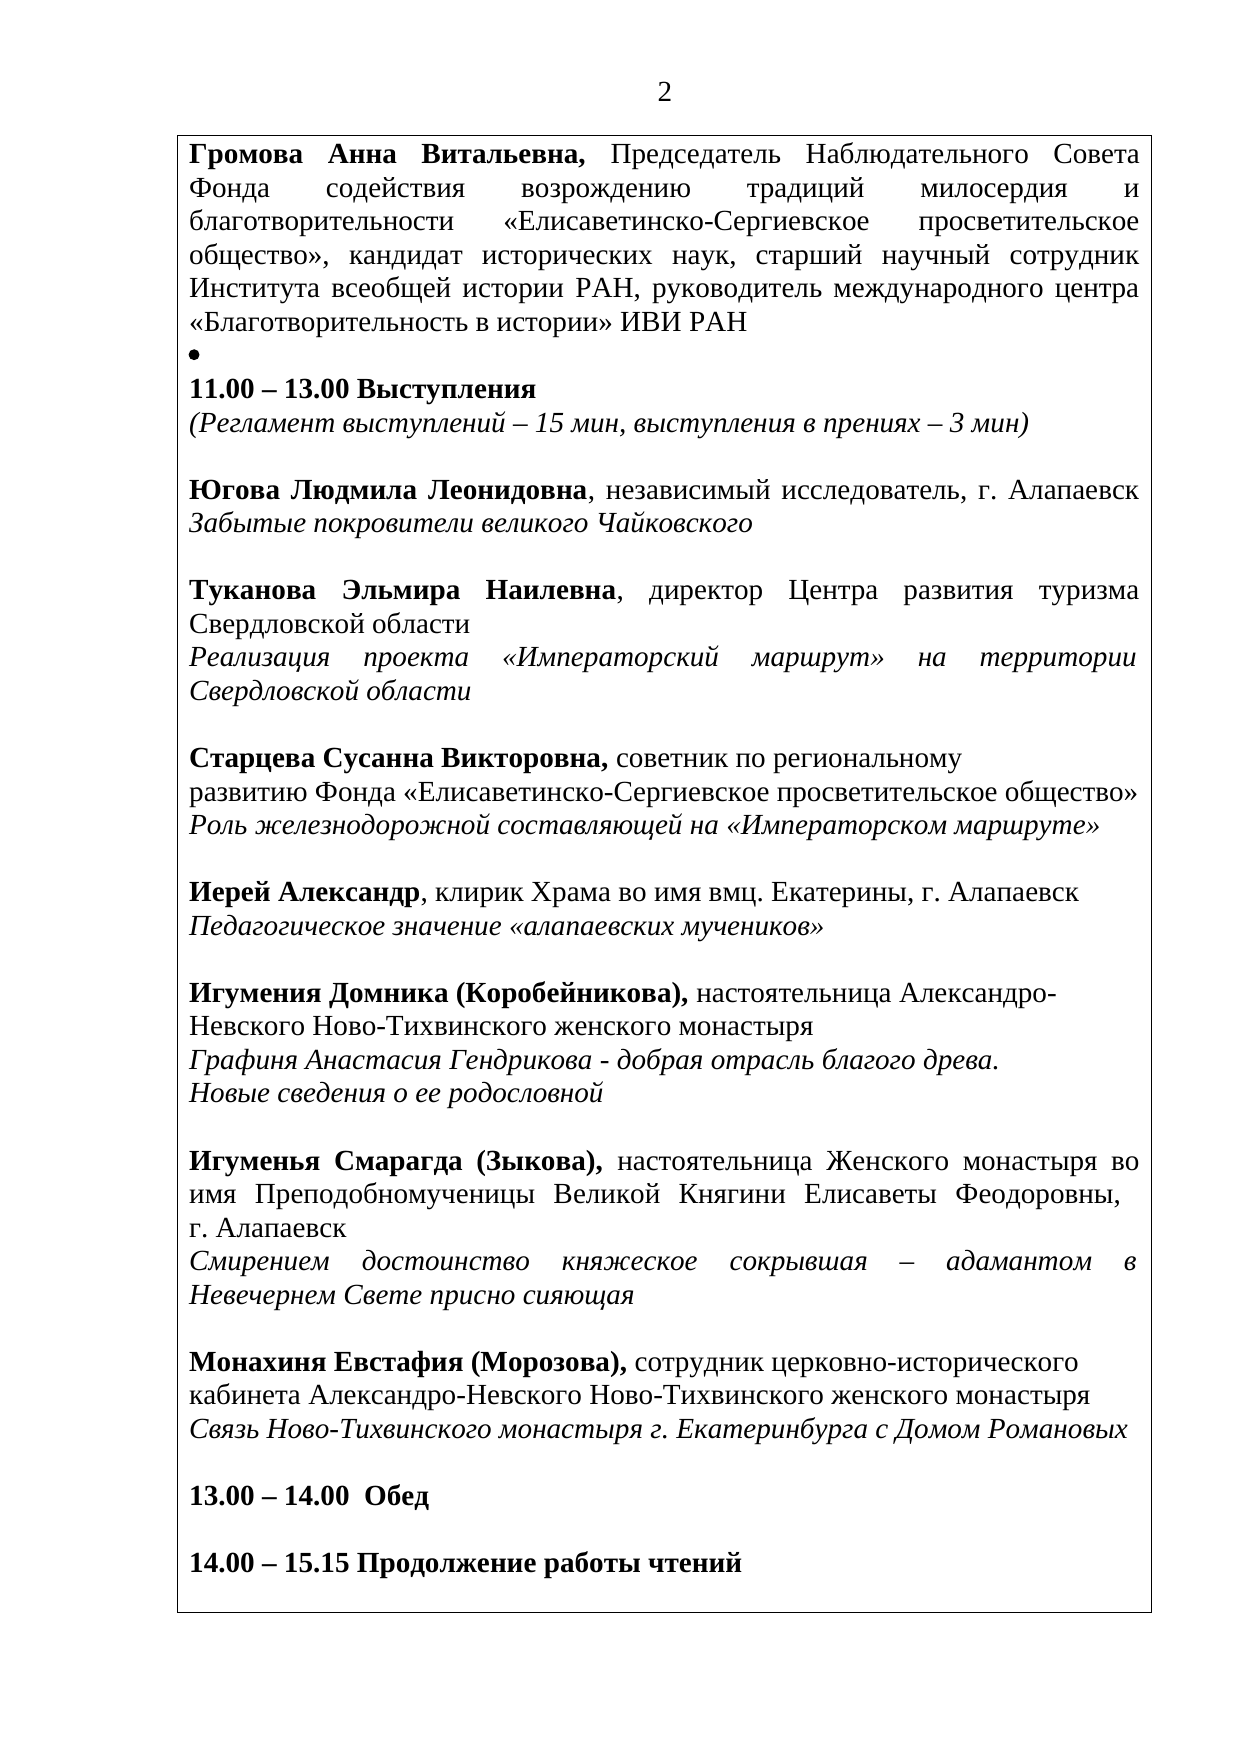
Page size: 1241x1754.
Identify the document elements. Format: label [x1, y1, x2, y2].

table_cell [178, 136, 1151, 1612]
